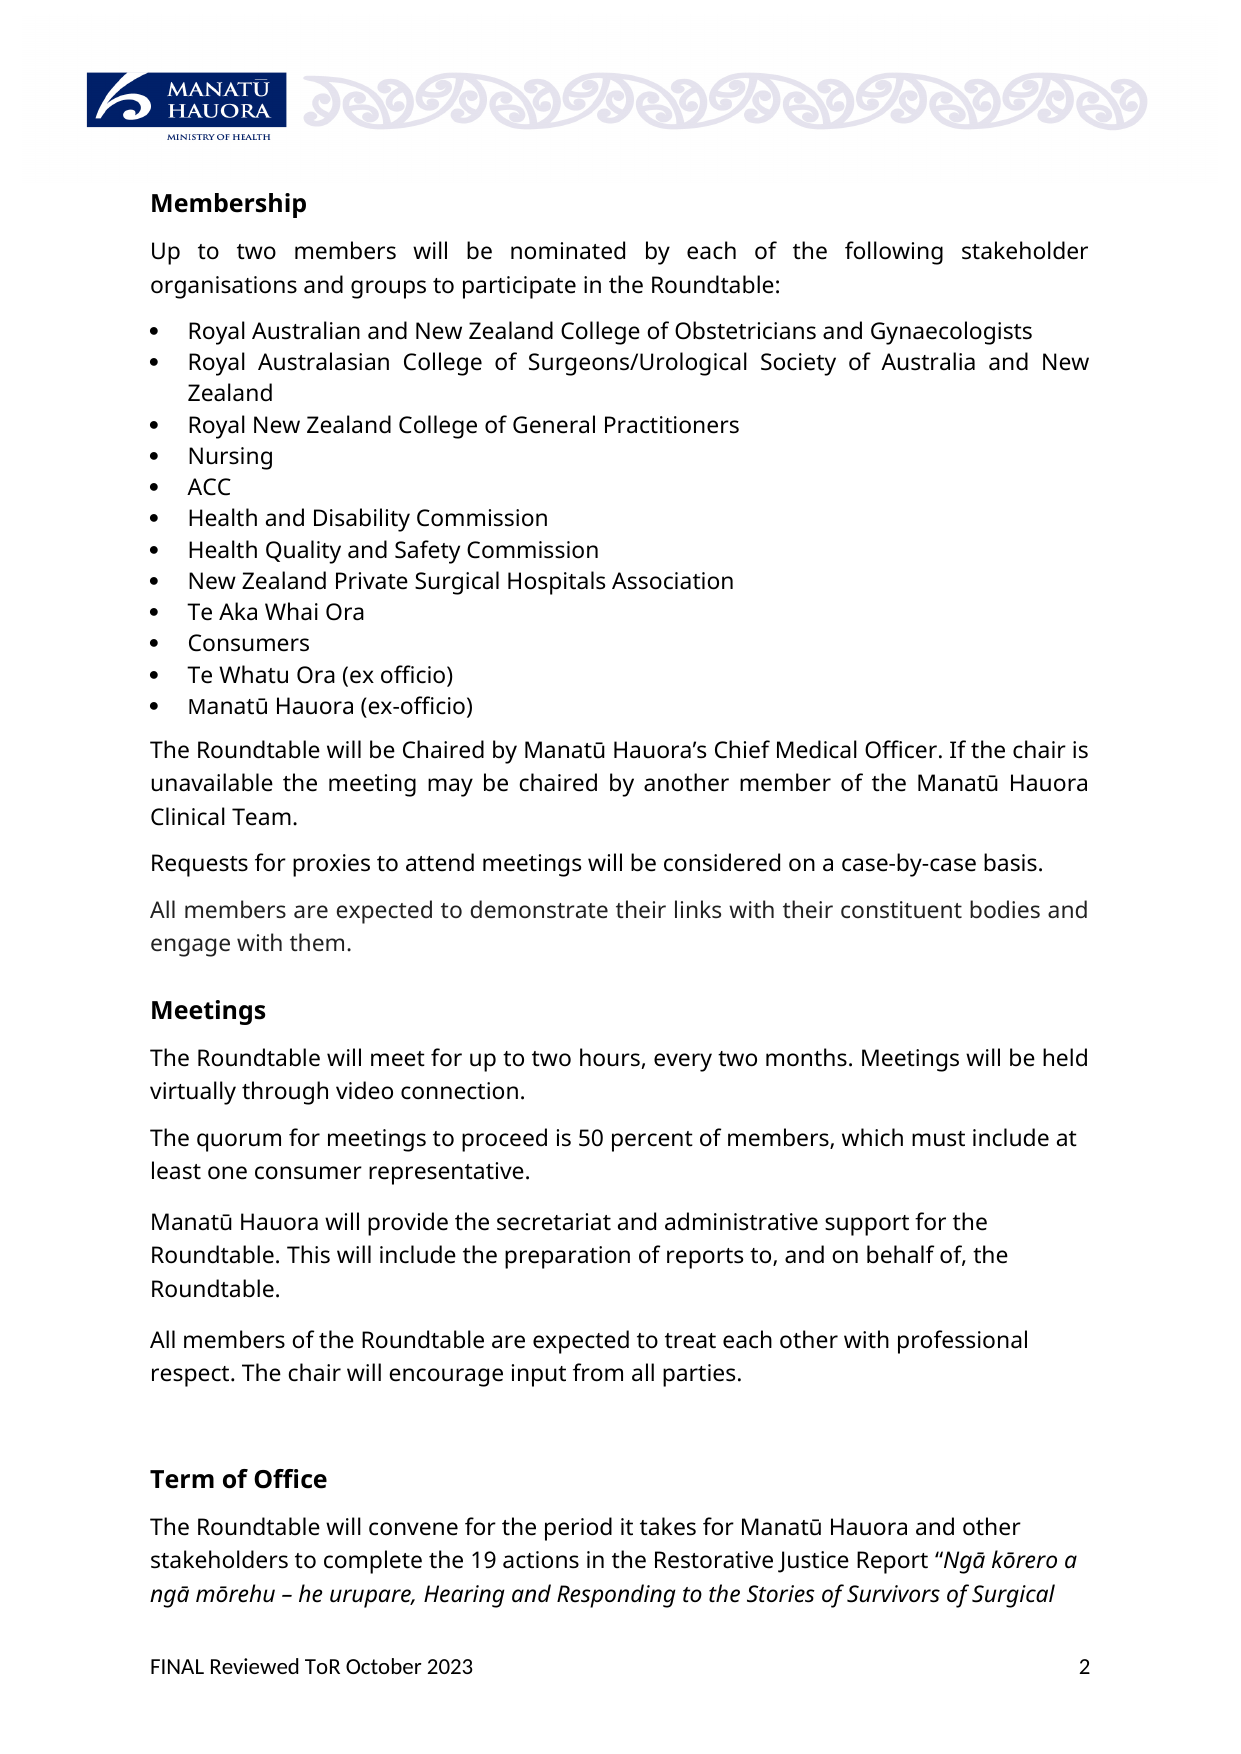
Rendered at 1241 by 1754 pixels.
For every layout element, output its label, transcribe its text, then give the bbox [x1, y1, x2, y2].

list Consumers [150, 627, 1090, 658]
text Requests for proxies to attend meetings will be considered on a case-by-case basis. [150, 847, 1090, 878]
text The Roundtable will meet for up to two hours, every two months. Meetings will be held virtually through video connection. [150, 1042, 1090, 1107]
list Te Whatu Ora (ex officio) [150, 658, 1090, 690]
list Health Quality and Safety Commission [150, 533, 1090, 565]
list Health and Disability Commission [150, 502, 1090, 533]
list Royal New Zealand College of General Practitioners [150, 408, 1090, 440]
text The quorum for meetings to proceed is 50 percent of members, which must include at least one consumer representative. [150, 1122, 1090, 1187]
list Royal Australasian College of Surgeons/Urological Society of Australia and New Zealand [150, 346, 1090, 408]
text All members of the Roundtable are expected to treat each other with professional respect. The chair will encourage input from all parties. [150, 1324, 1090, 1389]
subtitle Membership [150, 150, 1090, 219]
subtitle Term of Office [150, 1461, 1090, 1495]
text Manatū Hauora will provide the secretariat and administrative support for the Roundtable. This will include the preparation of reports to, and on behalf of, the Roundtable. [150, 1206, 1090, 1304]
picture [22, 14, 1219, 183]
list Royal Australian and New Zealand College of Obstetricians and Gynaecologists [150, 315, 1090, 346]
text The Roundtable will be Chaired by Manatū Hauora’s Chief Medical Officer. If the chair is unavailable the meeting may be chaired by another member of the Manatū Hauora Clinical Team. [150, 733, 1090, 832]
subtitle Meetings [150, 992, 1090, 1026]
list Manatū Hauora (ex-officio) [150, 690, 1090, 721]
list Te Aka Whai Ora [150, 596, 1090, 627]
text All members are expected to demonstrate their links with their constituent bodies and engage with them. [150, 925, 1090, 958]
text Up to two members will be nominated by each of the following stakeholder organisations and groups to participate in the Roundtable: [150, 235, 1090, 300]
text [150, 1511, 1090, 1609]
list Nursing [150, 440, 1090, 471]
list New Zealand Private Surgical Hospitals Association [150, 565, 1090, 596]
list ACC [150, 471, 1090, 502]
